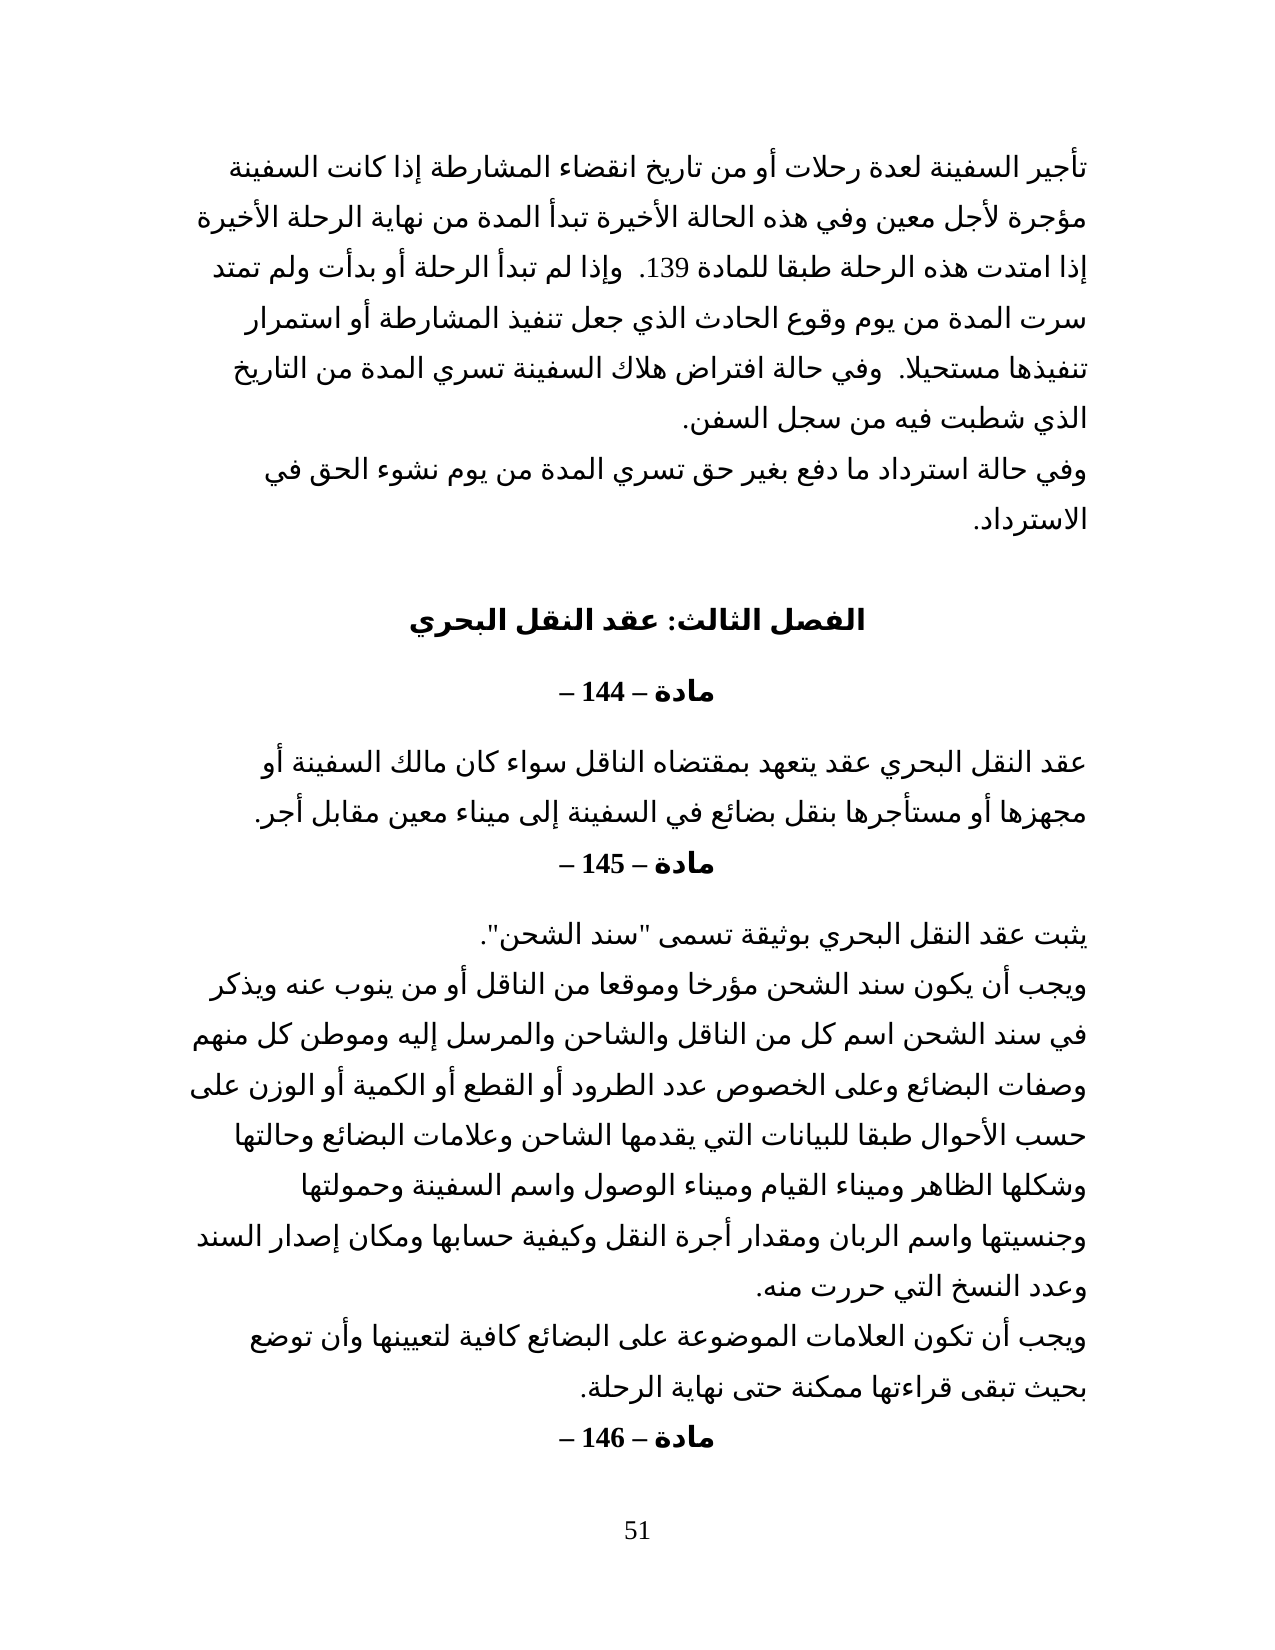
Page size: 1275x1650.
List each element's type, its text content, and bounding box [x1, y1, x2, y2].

text عقد النقل البحري عقد يتعهد بمقتضاه الناقل سواء كان مالك السفينة أو مجهزها أو مستأجرها بنقل بضائع في السفينة إلى ميناء معين مقابل أجر. [187, 745, 1088, 829]
text الفصل الثالث: عقد النقل البحري [187, 603, 1087, 636]
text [187, 150, 1088, 435]
text ويجب أن يكون سند الشحن مؤرخا وموقعا من الناقل أو من ينوب عنه ويذكر في سند الشحن اسم كل من الناقل والشاحن والمرسل إليه وموطن كل منهم وصفات البضائع وعلى الخصوص عدد الطرود أو القطع أو الكمية أو الوزن على حسب الأحوال طبقا للبيانات التي يقدمها الشاحن وعلامات البضائع وحالتها وشكلها الظاهر وميناء القيام وميناء الوصول واسم السفينة وحمولتها وجنسيتها واسم الربان ومقدار أجرة النقل وكيفية حسابها ومكان إصدار السند وعدد النسخ التي حررت منه. [187, 967, 1088, 1303]
text مادة – 145 – [187, 846, 1087, 879]
text مادة – 146 – [187, 1420, 1087, 1453]
text ويجب أن تكون العلامات الموضوعة على البضائع كافية لتعيينها وأن توضع بحيث تبقى قراءتها ممكنة حتى نهاية الرحلة. [187, 1319, 1088, 1403]
text يثبت عقد النقل البحري بوثيقة تسمى "سند الشحن". [187, 917, 1088, 950]
text وفي حالة استرداد ما دفع بغير حق تسري المدة من يوم نشوء الحق في الاسترداد. [187, 452, 1088, 536]
text مادة – 144 – [187, 674, 1087, 707]
